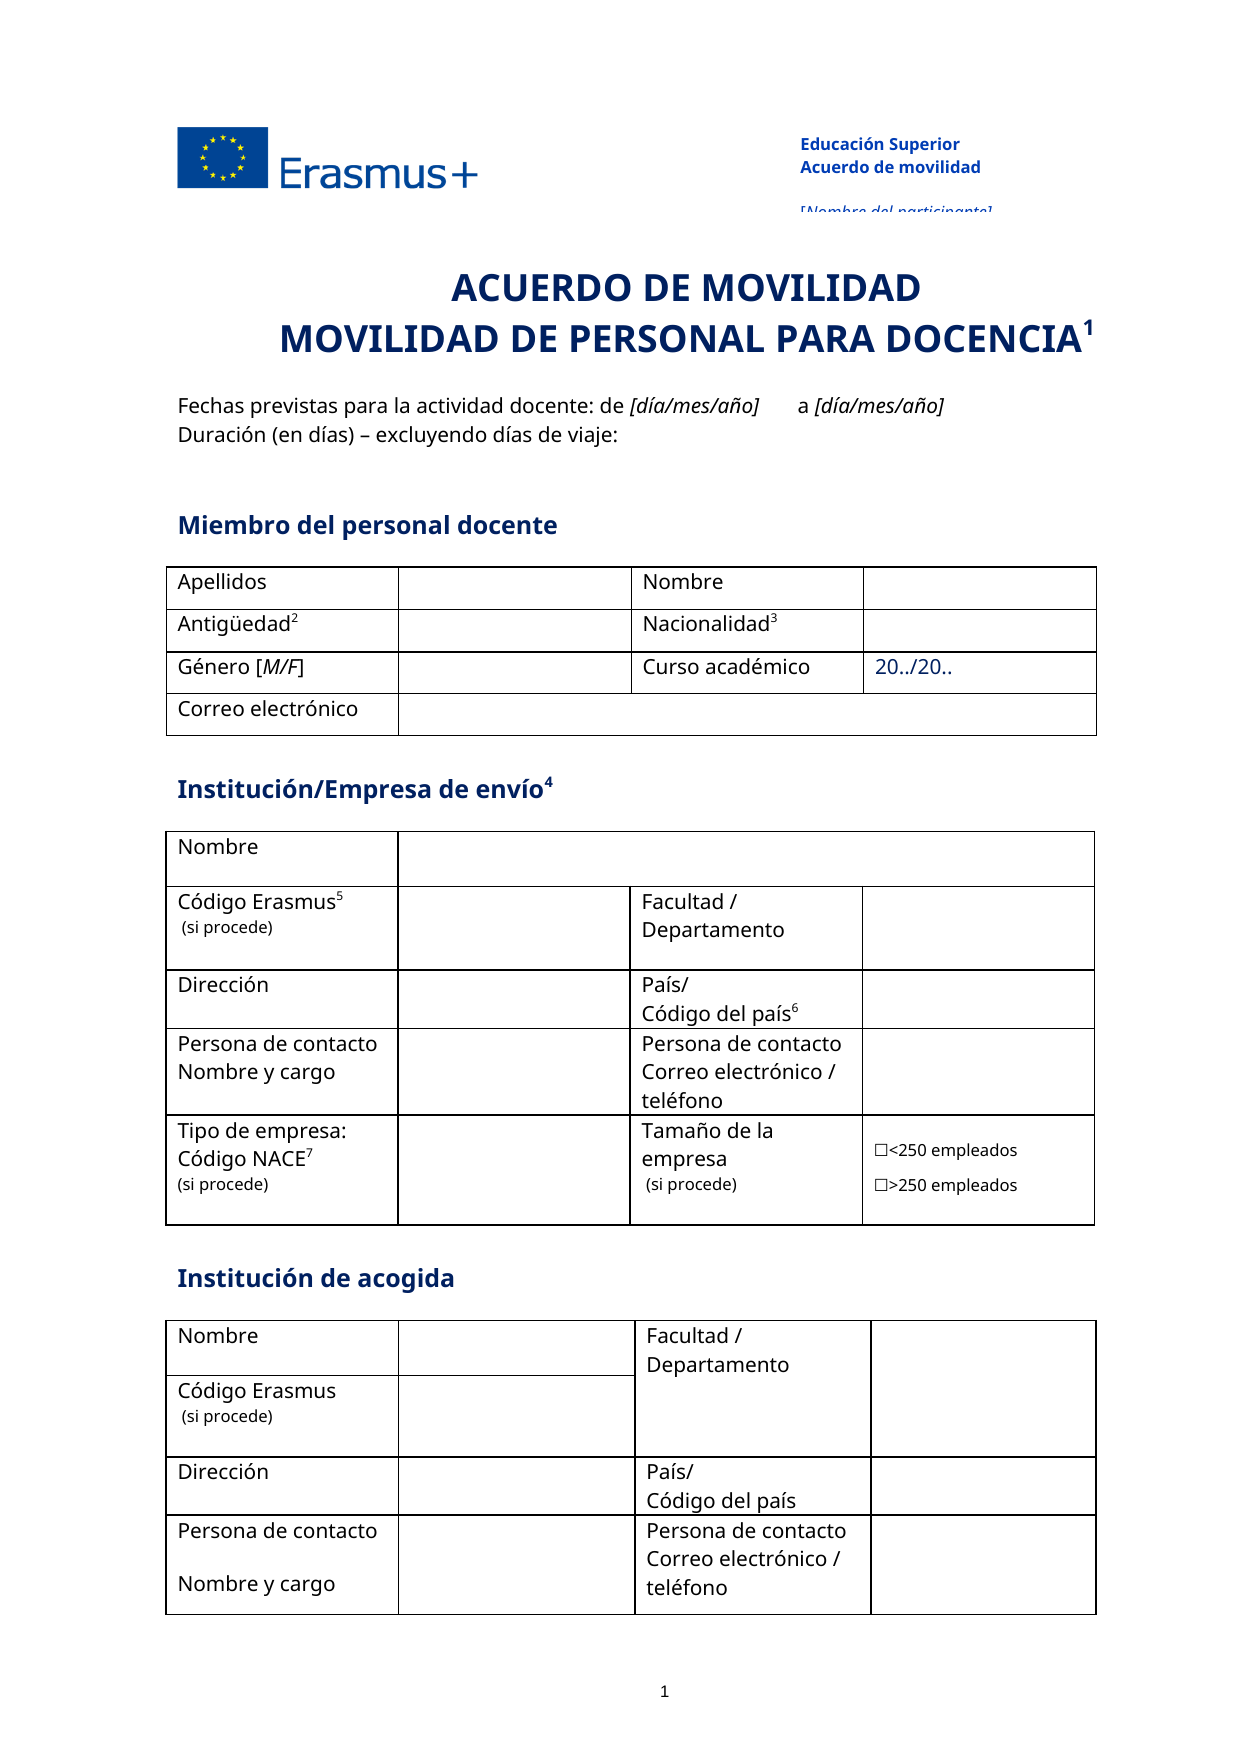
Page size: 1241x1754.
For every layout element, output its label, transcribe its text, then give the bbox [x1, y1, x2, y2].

table_header [399, 832, 1094, 886]
table_cell Dirección [167, 971, 397, 1027]
table_cell [864, 610, 1096, 651]
table_cell [399, 1116, 629, 1224]
table_cell Persona de contacto Nombre y cargo [167, 1029, 397, 1114]
table_cell [863, 887, 1094, 969]
table_cell [399, 971, 629, 1027]
picture [177, 127, 478, 189]
table_cell Curso académico [632, 653, 863, 693]
table_cell Persona de contacto Nombre y cargo [167, 1516, 398, 1614]
table_cell Nacionalidad [632, 610, 863, 651]
table_cell [872, 1458, 1095, 1514]
table_header [872, 1321, 1095, 1456]
table_header Nombre [167, 832, 397, 886]
table_cell Correo electrónico [167, 694, 398, 735]
table_cell [872, 1516, 1095, 1614]
text Fechas previstas para la actividad docente: de [día/mes/año] a [día/mes/año] [177, 391, 1092, 420]
table_cell [863, 971, 1094, 1027]
table_cell Dirección [167, 1458, 398, 1514]
table_header [399, 1321, 634, 1375]
table_cell 20../20.. [864, 653, 1096, 693]
table_header Facultad / Departamento [636, 1321, 870, 1456]
table_cell Código Erasmus (si procede) [167, 887, 397, 969]
table_cell [399, 1029, 629, 1114]
table_header Nombre [632, 568, 863, 608]
table_cell Antigüedad [167, 610, 398, 651]
table_cell [399, 1376, 634, 1456]
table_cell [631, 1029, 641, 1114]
table_cell Facultad / Departamento [631, 887, 862, 969]
table_cell [399, 694, 1096, 735]
table_cell [399, 887, 629, 969]
table_cell [863, 1029, 1094, 1114]
table_cell Género [M/F] [167, 653, 398, 693]
table_cell [399, 653, 631, 693]
table_cell [399, 610, 631, 651]
table_header [399, 568, 631, 608]
table_cell [399, 1458, 634, 1514]
text MOVILIDAD DE PERSONAL PARA DOCENCIA [177, 312, 1196, 363]
table_cell [399, 1516, 634, 1614]
text Institución de acogida [177, 1261, 1196, 1295]
table_cell Tamaño de la empresa (si procede) [631, 1116, 862, 1224]
table_cell Persona de contacto Correo electrónico / teléfono [636, 1516, 870, 1614]
table_header Nombre [167, 1321, 398, 1375]
text Miembro del personal docente [177, 507, 1196, 541]
text Institución/Empresa de envío [177, 772, 1196, 806]
table_cell <250 empleados >250 empleados [863, 1116, 1094, 1224]
text Duración (en días) – excluyendo días de viaje: [177, 420, 1092, 448]
text ACUERDO DE MOVILIDAD [177, 261, 1196, 312]
table_header [864, 568, 1096, 608]
table_header Apellidos [167, 568, 398, 608]
